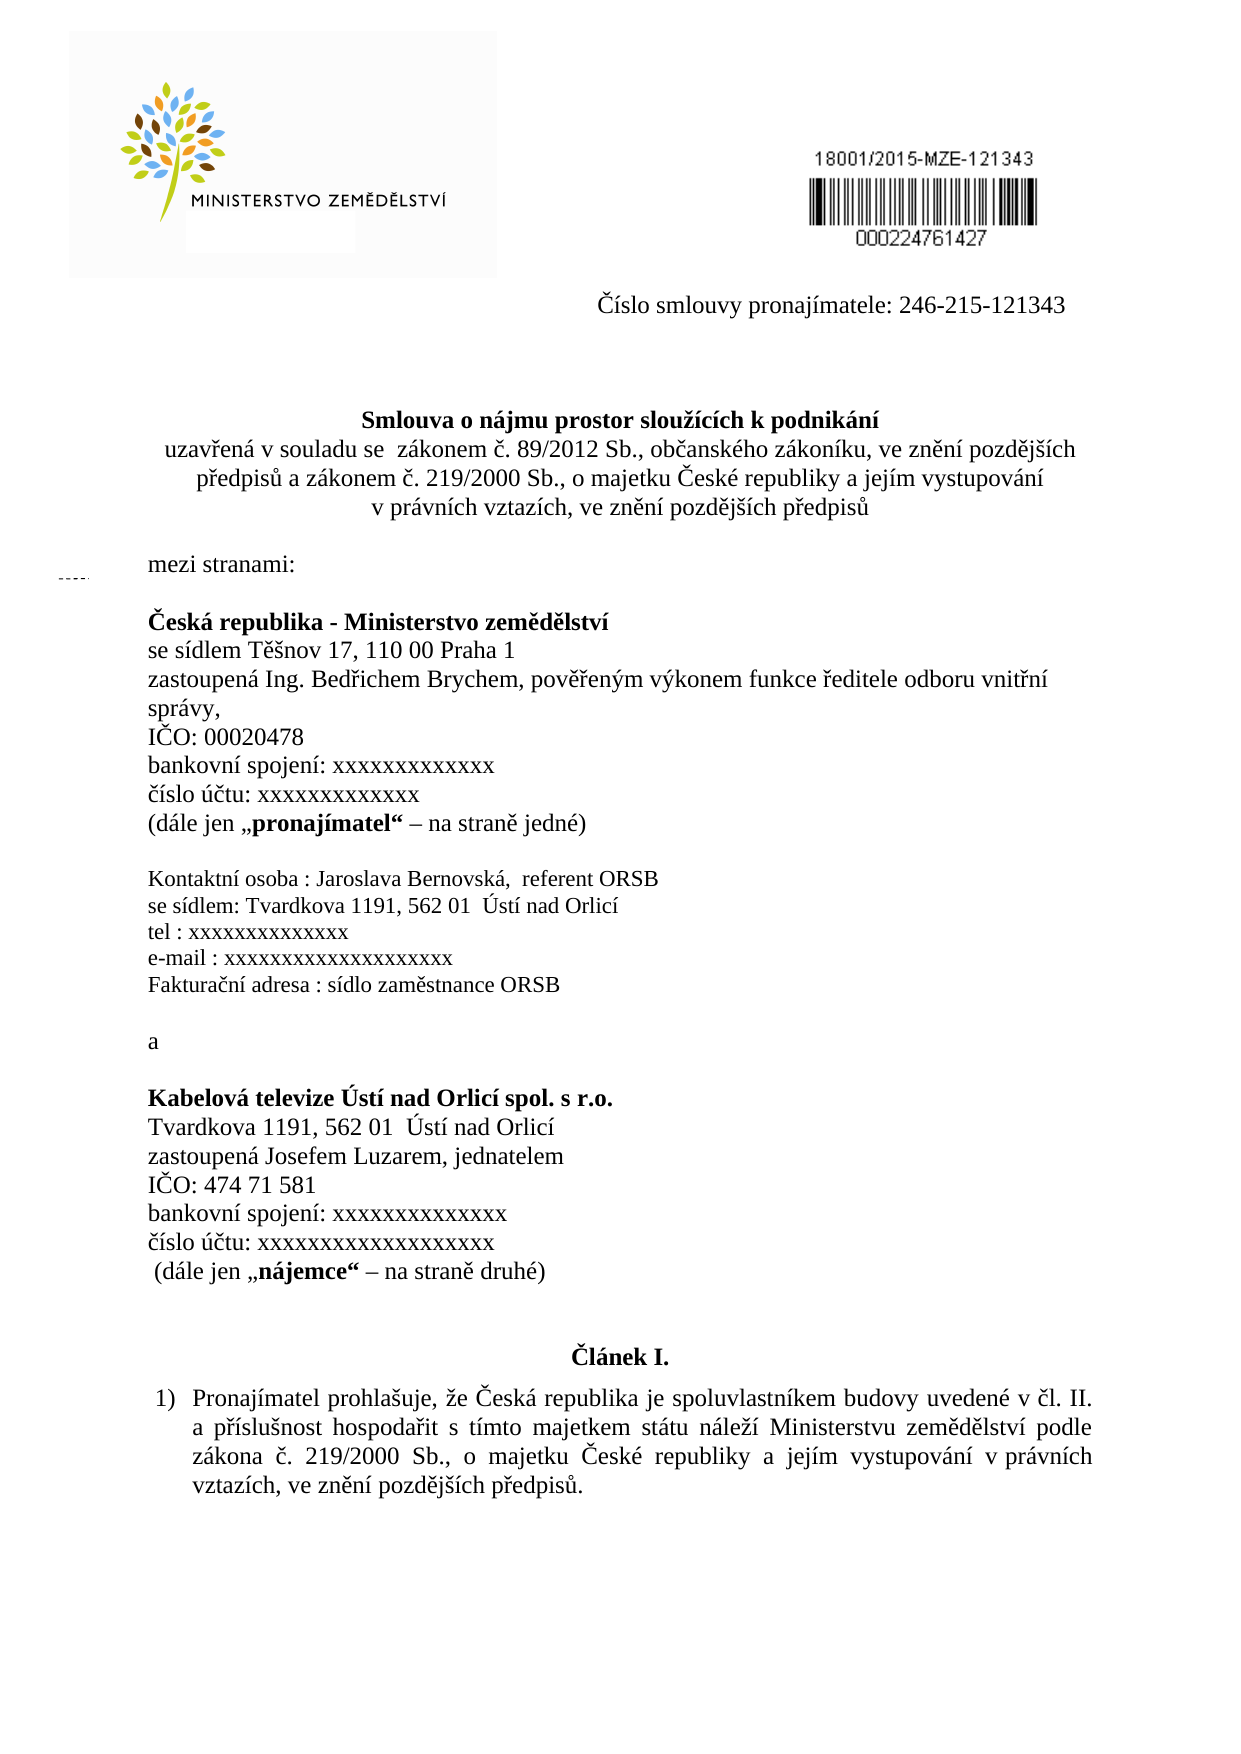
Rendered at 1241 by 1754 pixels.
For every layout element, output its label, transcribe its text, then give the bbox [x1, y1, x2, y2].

text Článek I. [148, 1342, 1092, 1371]
text Tvardkova 1191, 562 01 Ústí nad Orlicí [148, 1112, 1092, 1141]
text zastoupená Ing. Bedřichem Brychem, pověřeným výkonem funkce ředitele odboru vnitřní správy, [148, 664, 1092, 722]
picture [755, 147, 1092, 257]
text bankovní spojení: xxxxxxxxxxxxx [148, 750, 1092, 779]
subtitle Číslo smlouvy pronajímatele: 246-215-121343 [517, 290, 1092, 319]
text tel : xxxxxxxxxxxxxx [148, 918, 1092, 944]
text a [148, 1026, 1092, 1055]
text se sídlem Těšnov 17, 110 00 Praha 1 [148, 635, 1092, 664]
text Česká republika - Ministerstvo zemědělství [148, 607, 1092, 635]
text (dále jen „nájemce“ – na straně druhé) [148, 1256, 1092, 1285]
text číslo účtu: xxxxxxxxxxxxx [148, 779, 1092, 808]
text (dále jen „pronajímatel“ – na straně jedné) [148, 808, 1092, 837]
text číslo účtu: xxxxxxxxxxxxxxxxxxx [148, 1227, 1092, 1256]
text Kabelová televize Ústí nad Orlicí spol. s r.o. [148, 1083, 1092, 1112]
text bankovní spojení: xxxxxxxxxxxxxx [148, 1198, 1092, 1227]
list Pronajímatel prohlašuje, že Česká republika je spoluvlastníkem budovy uvedené v čl. II. a příslušnost hospodařit s tímto majetkem státu náleží Ministerstvu zemědělství podle zákona č. 219/2000 Sb., o majetku České republiky a jejím vystupování v právních vztazích, ve znění pozdějších předpisů. [154, 1383, 1092, 1498]
text IČO: 474 71 581 [148, 1170, 1092, 1198]
text Fakturační adresa : sídlo zaměstnance ORSB [148, 971, 1092, 997]
text zastoupená Josefem Luzarem, jednatelem [148, 1141, 1092, 1170]
text e-mail : xxxxxxxxxxxxxxxxxxxx [148, 944, 1092, 971]
text uzavřená v souladu se zákonem č. 89/2012 Sb., občanského zákoníku, ve znění pozdějších předpisů a zákonem č. 219/2000 Sb., o majetku České republiky a jejím vystupování v právních vztazích, ve znění pozdějších předpisů [148, 434, 1092, 520]
subtitle Smlouva o nájmu prostor sloužících k podnikání [148, 405, 1092, 434]
picture [69, 31, 497, 278]
text se sídlem: Tvardkova 1191, 562 01 Ústí nad Orlicí [148, 892, 1092, 918]
text mezi stranami: [148, 549, 1092, 578]
text IČO: 00020478 [148, 722, 1092, 750]
text Kontaktní osoba : Jaroslava Bernovská, referent ORSB [148, 865, 1092, 892]
